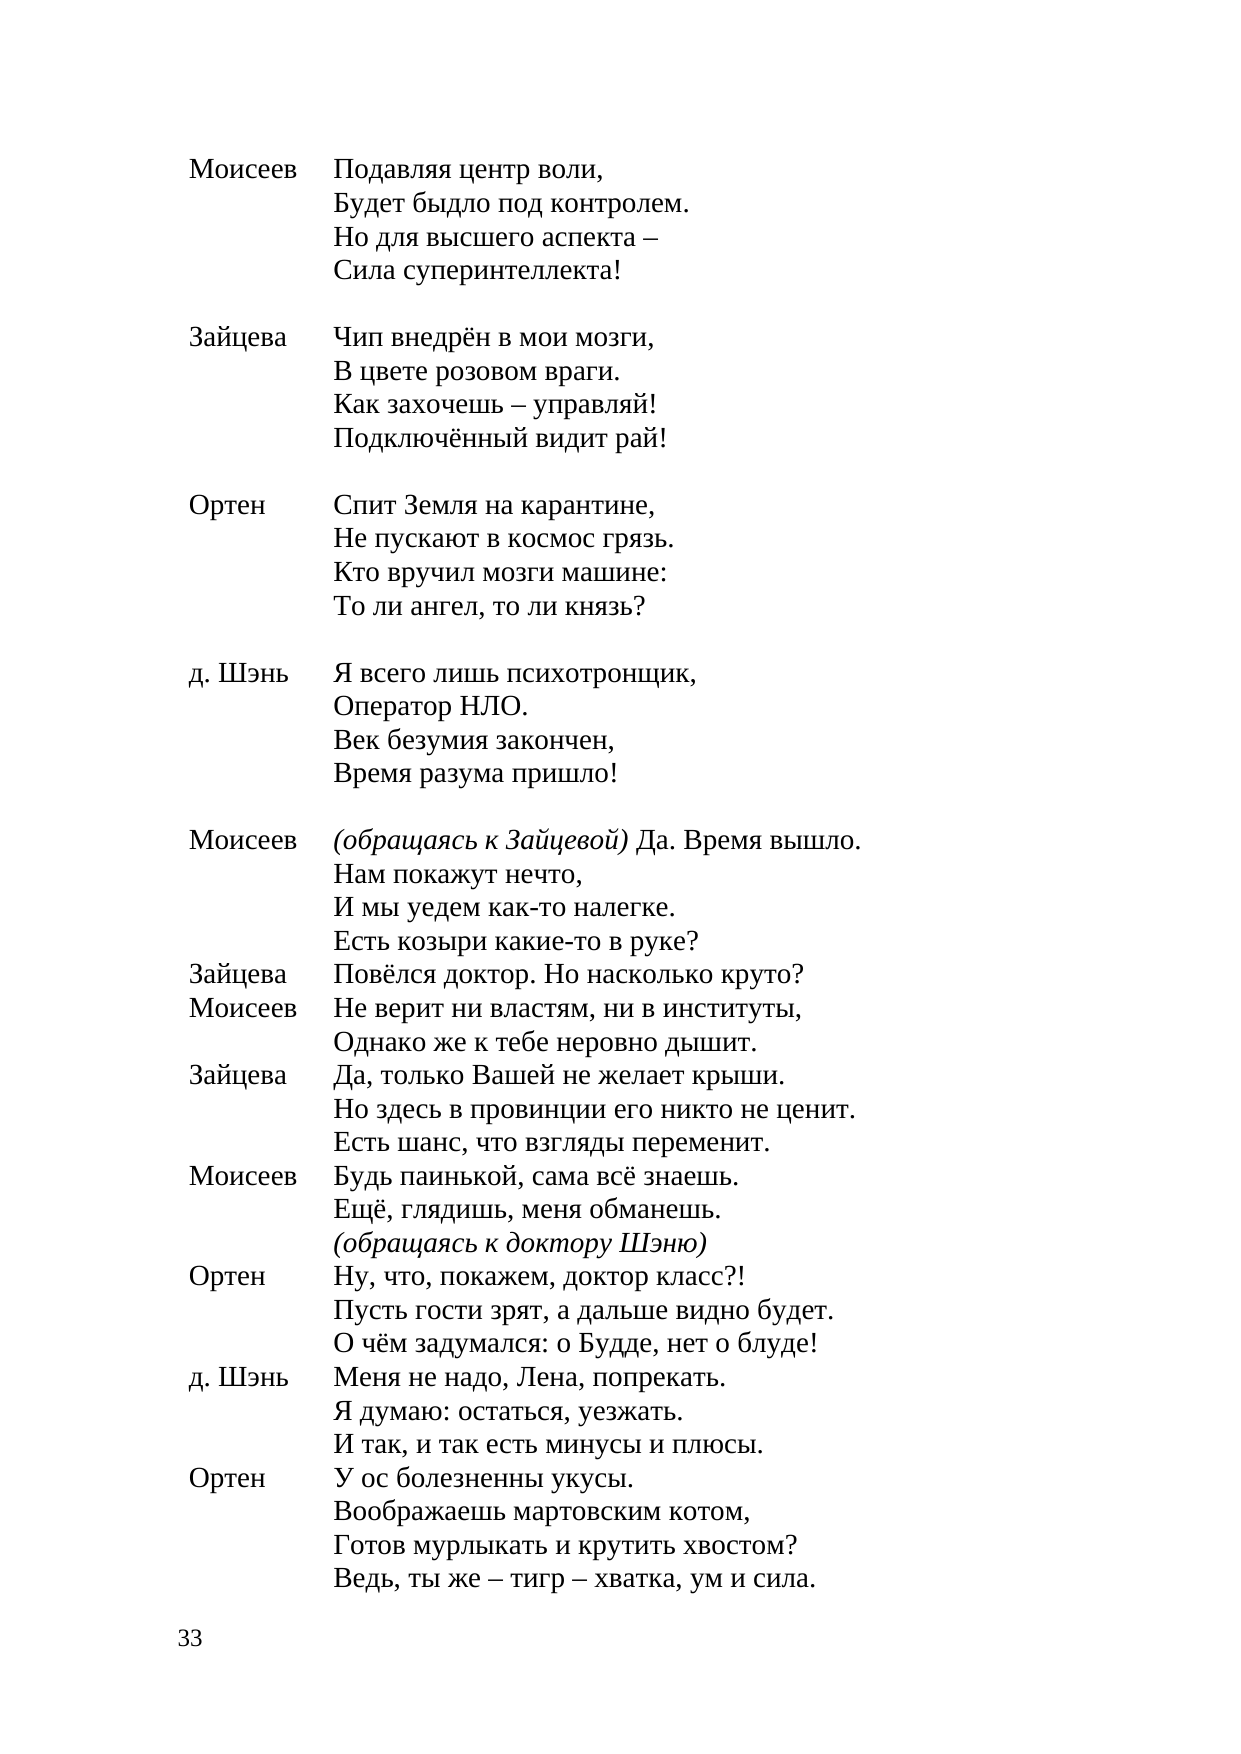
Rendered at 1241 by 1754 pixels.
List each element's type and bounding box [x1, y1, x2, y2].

table_header [177, 118, 322, 1594]
table_header [322, 118, 1117, 1594]
